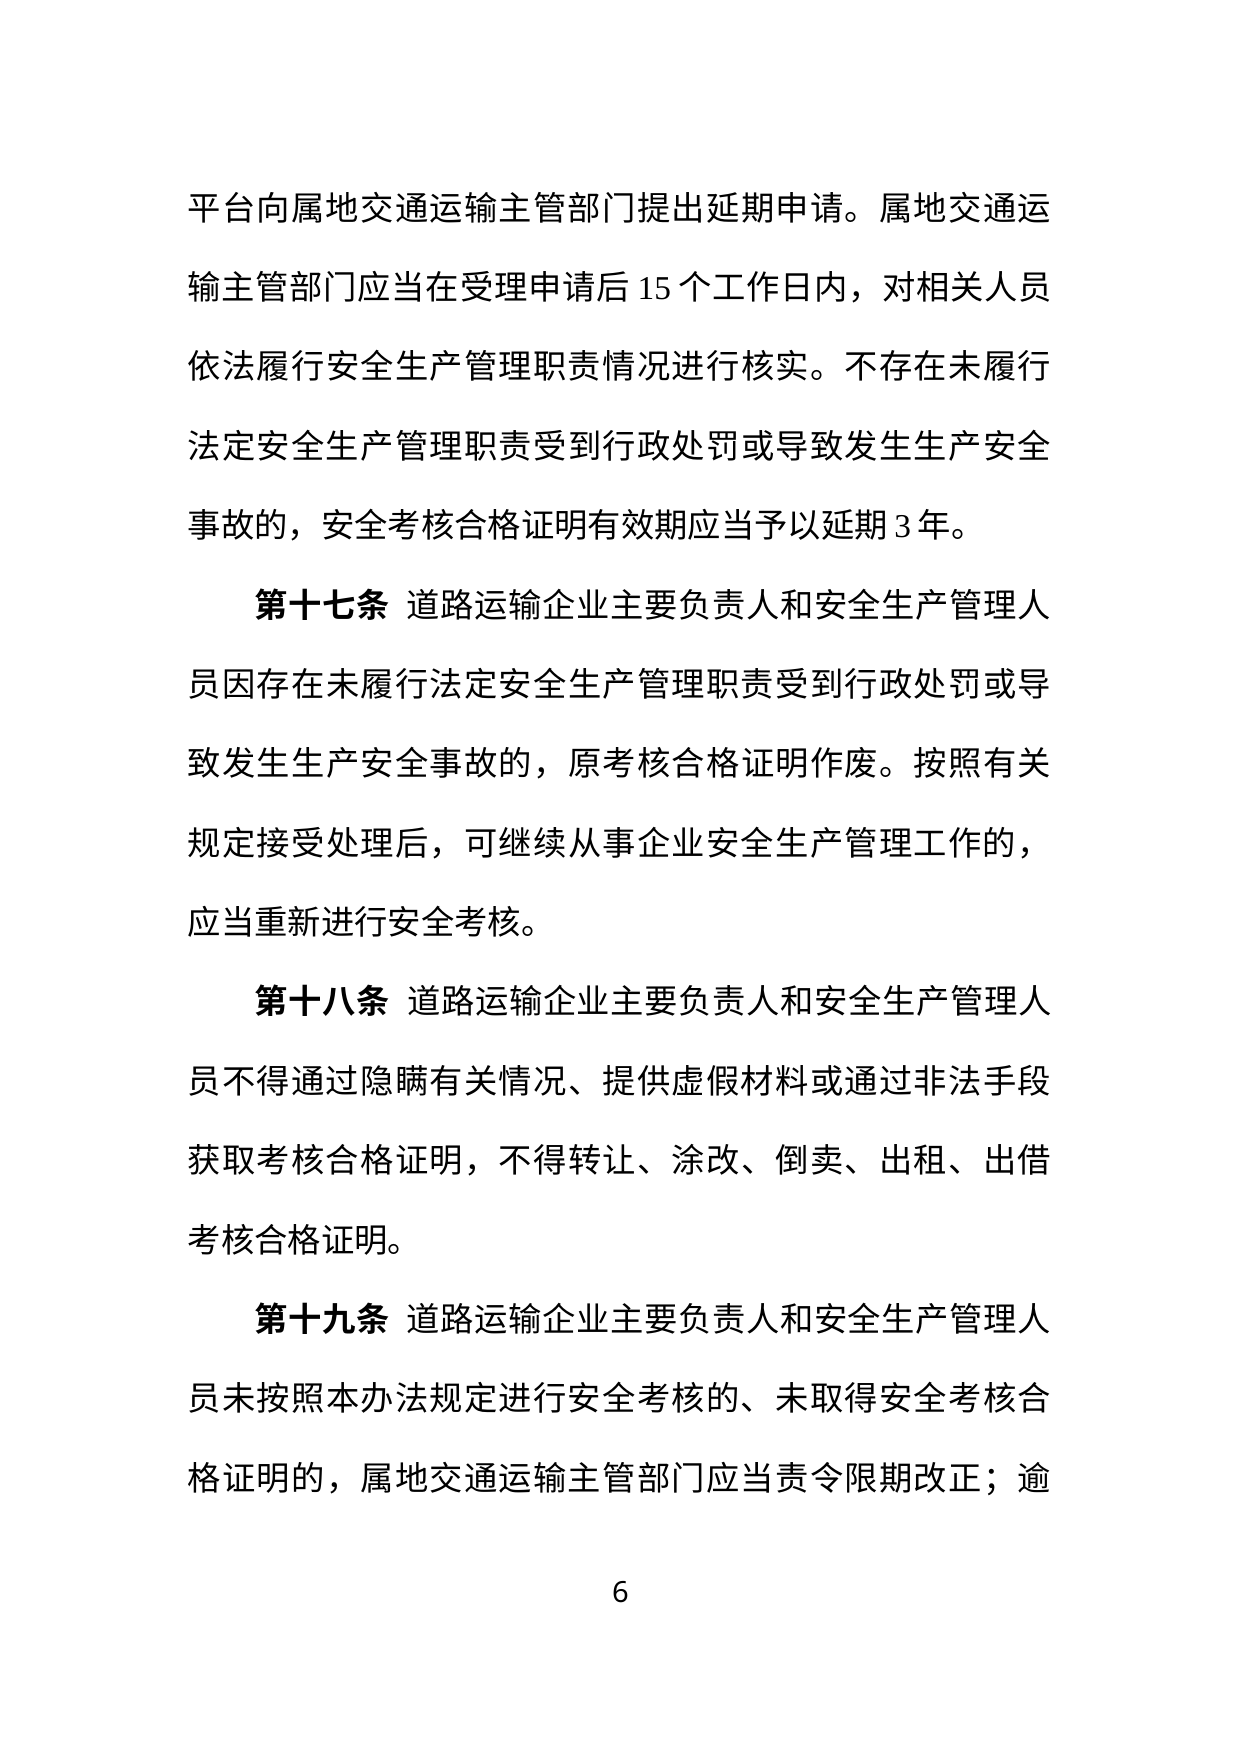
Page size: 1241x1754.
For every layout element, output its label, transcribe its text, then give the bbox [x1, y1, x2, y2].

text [187, 1277, 1053, 1515]
text 第十七条 道路运输企业主要负责人和安全生产管理人员因存在未履行法定安全生产管理职责受到行政处罚或导致发生生产安全事故的，原考核合格证明作废。按照有关规定接受处理后，可继续从事企业安全生产管理工作的，应当重新进行安全考核。 [187, 563, 1053, 960]
text 第十八条 道路运输企业主要负责人和安全生产管理人员不得通过隐瞒有关情况、提供虚假材料或通过非法手段获取考核合格证明，不得转让、涂改、倒卖、出租、出借考核合格证明。 [187, 960, 1053, 1277]
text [187, 166, 1053, 563]
